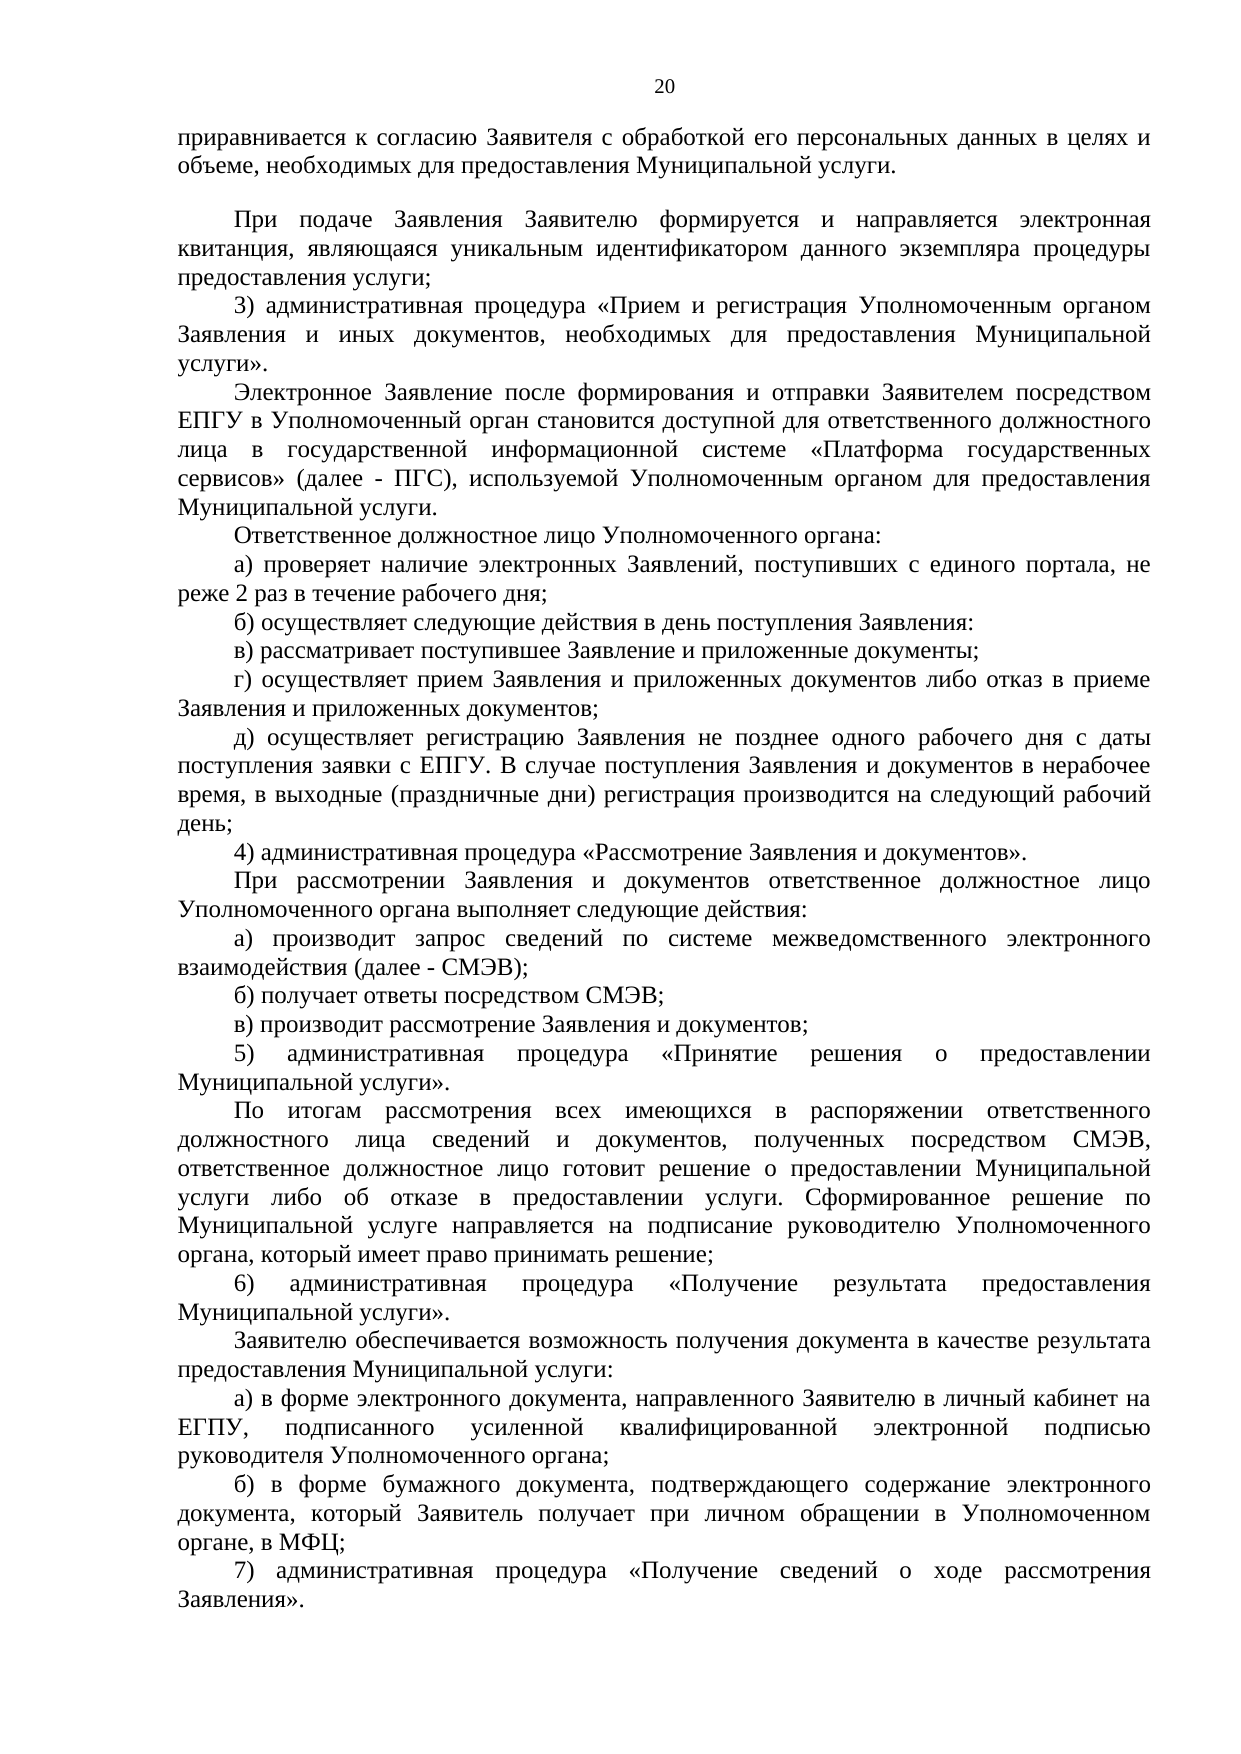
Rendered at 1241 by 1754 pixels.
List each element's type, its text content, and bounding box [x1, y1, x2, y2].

text 4) административная процедура «Рассмотрение Заявления и документов». [177, 837, 1152, 866]
text Ответственное должностное лицо Уполномоченного органа: [177, 521, 1152, 549]
text б) осуществляет следующие действия в день поступления Заявления: [177, 607, 1152, 636]
text б) получает ответы посредством СМЭВ; [177, 981, 1152, 1009]
text Электронное Заявление после формирования и отправки Заявителем посредством ЕПГУ в Уполномоченный орган становится доступной для ответственного должностного лица в государственной информационной системе «Платформа государственных сервисов» (далее - ПГС), используемой Уполномоченным органом для предоставления Муниципальной услуги. [177, 377, 1152, 521]
text а) проверяет наличие электронных Заявлений, поступивших с единого портала, не реже 2 раз в течение рабочего дня; [177, 549, 1152, 607]
text 5) административная процедура «Принятие решения о предоставлении Муниципальной услуги». [177, 1038, 1152, 1096]
text При подаче Заявления Заявителю формируется и направляется электронная квитанция, являющаяся уникальным идентификатором данного экземпляра процедуры предоставления услуги; [177, 204, 1152, 291]
text в) рассматривает поступившее Заявление и приложенные документы; [177, 636, 1152, 664]
text д) осуществляет регистрацию Заявления не позднее одного рабочего дня с даты поступления заявки с ЕПГУ. В случае поступления Заявления и документов в нерабочее время, в выходные (праздничные дни) регистрация производится на следующий рабочий день; [177, 722, 1152, 837]
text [177, 122, 1152, 179]
text По итогам рассмотрения всех имеющихся в распоряжении ответственного должностного лица сведений и документов, полученных посредством СМЭВ, ответственное должностное лицо готовит решение о предоставлении Муниципальной услуги либо об отказе в предоставлении услуги. Сформированное решение по Муниципальной услуге направляется на подписание руководителю Уполномоченного органа, который имеет право принимать решение; [177, 1096, 1152, 1268]
text 6) административная процедура «Получение результата предоставления Муниципальной услуги». [177, 1268, 1152, 1326]
text б) в форме бумажного документа, подтверждающего содержание электронного документа, который Заявитель получает при личном обращении в Уполномоченном органе, в МФЦ; [177, 1469, 1152, 1556]
text в) производит рассмотрение Заявления и документов; [177, 1009, 1152, 1038]
text г) осуществляет прием Заявления и приложенных документов либо отказ в приеме Заявления и приложенных документов; [177, 664, 1152, 722]
text Заявителю обеспечивается возможность получения документа в качестве результата предоставления Муниципальной услуги: [177, 1326, 1152, 1383]
text а) в форме электронного документа, направленного Заявителю в личный кабинет на ЕГПУ, подписанного усиленной квалифицированной электронной подписью руководителя Уполномоченного органа; [177, 1383, 1152, 1469]
text 7) административная процедура «Получение сведений о ходе рассмотрения Заявления». [177, 1556, 1152, 1613]
text 3) административная процедура «Прием и регистрация Уполномоченным органом Заявления и иных документов, необходимых для предоставления Муниципальной услуги». [177, 291, 1152, 377]
text При рассмотрении Заявления и документов ответственное должностное лицо Уполномоченного органа выполняет следующие действия: [177, 866, 1152, 923]
text а) производит запрос сведений по системе межведомственного электронного взаимодействия (далее - СМЭВ); [177, 923, 1152, 981]
